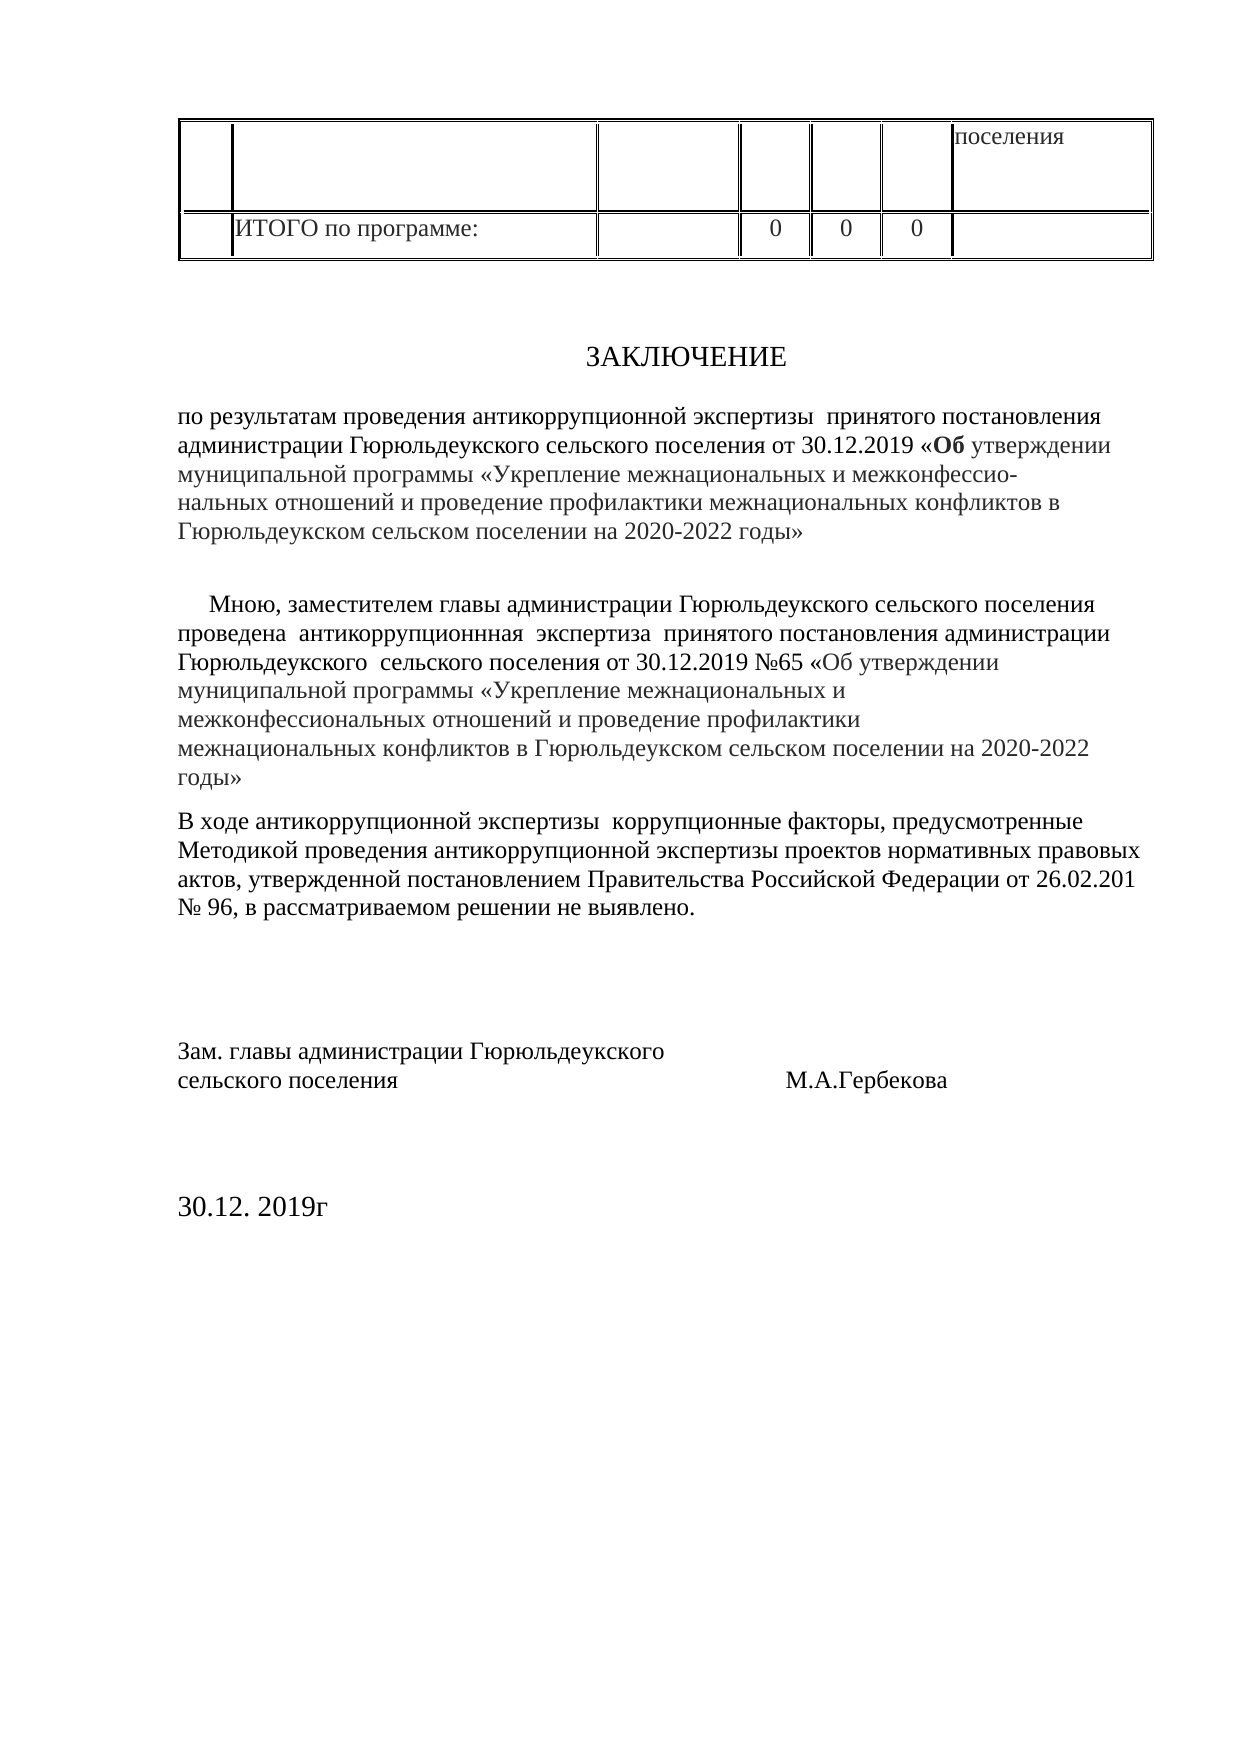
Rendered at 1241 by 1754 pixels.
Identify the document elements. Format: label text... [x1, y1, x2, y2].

table_cell 0 [740, 210, 811, 258]
table_cell [952, 210, 1151, 258]
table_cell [952, 122, 1151, 210]
text сельского поселения М.А.Гербекова [177, 1065, 1152, 1094]
text Зам. главы администрации Гюрюльдеукского [177, 1036, 1152, 1065]
table_cell 0 [811, 122, 881, 210]
text Мною, заместителем главы администрации Гюрюльдеукского сельского поселения проведена антикоррупционнная экспертиза принятого постановления администрации Гюрюльдеукского сельского поселения от 30.12.2019 №65 «Об утверждении муниципальной программы «Укрепление межнациональных и межконфессиональных отношений и проведение профилактики межнациональных конфликтов в Гюрюльдеукском сельском поселении на 2020-2022 годы» [177, 589, 1152, 791]
table_cell 0 [881, 214, 952, 258]
table_cell [598, 210, 740, 258]
text В ходе антикоррупционной экспертизы коррупционные факторы, предусмотренные Методикой проведения антикоррупционной экспертизы проектов нормативных правовых актов, утвержденной постановлением Правительства Российской Федерации от 26.02.201 № 96, в рассматриваемом решении не выявлено. [177, 806, 1152, 921]
text 30.12. 2019г [177, 1189, 1152, 1223]
table_cell 0 [740, 120, 811, 210]
table_cell [181, 210, 232, 258]
table_cell 0 [881, 120, 952, 210]
table_cell 8. [181, 122, 232, 210]
table_cell Постоянно [598, 120, 740, 210]
table_cell 0 [811, 214, 881, 258]
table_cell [232, 122, 597, 210]
text ЗАКЛЮЧЕНИЕ [177, 339, 1152, 372]
table_cell ИТОГО по программе: [232, 214, 597, 258]
text по результатам проведения антикоррупционной экспертизы принятого постановления администрации Гюрюльдеукского сельского поселения от 30.12.2019 «Об утверждении муниципальной программы «Укрепление межнациональных и межконфессио-нальных отношений и проведение профилактики межнациональных конфликтов в Гюрюльдеукском сельском поселении на 2020-2022 годы» [177, 401, 1152, 545]
